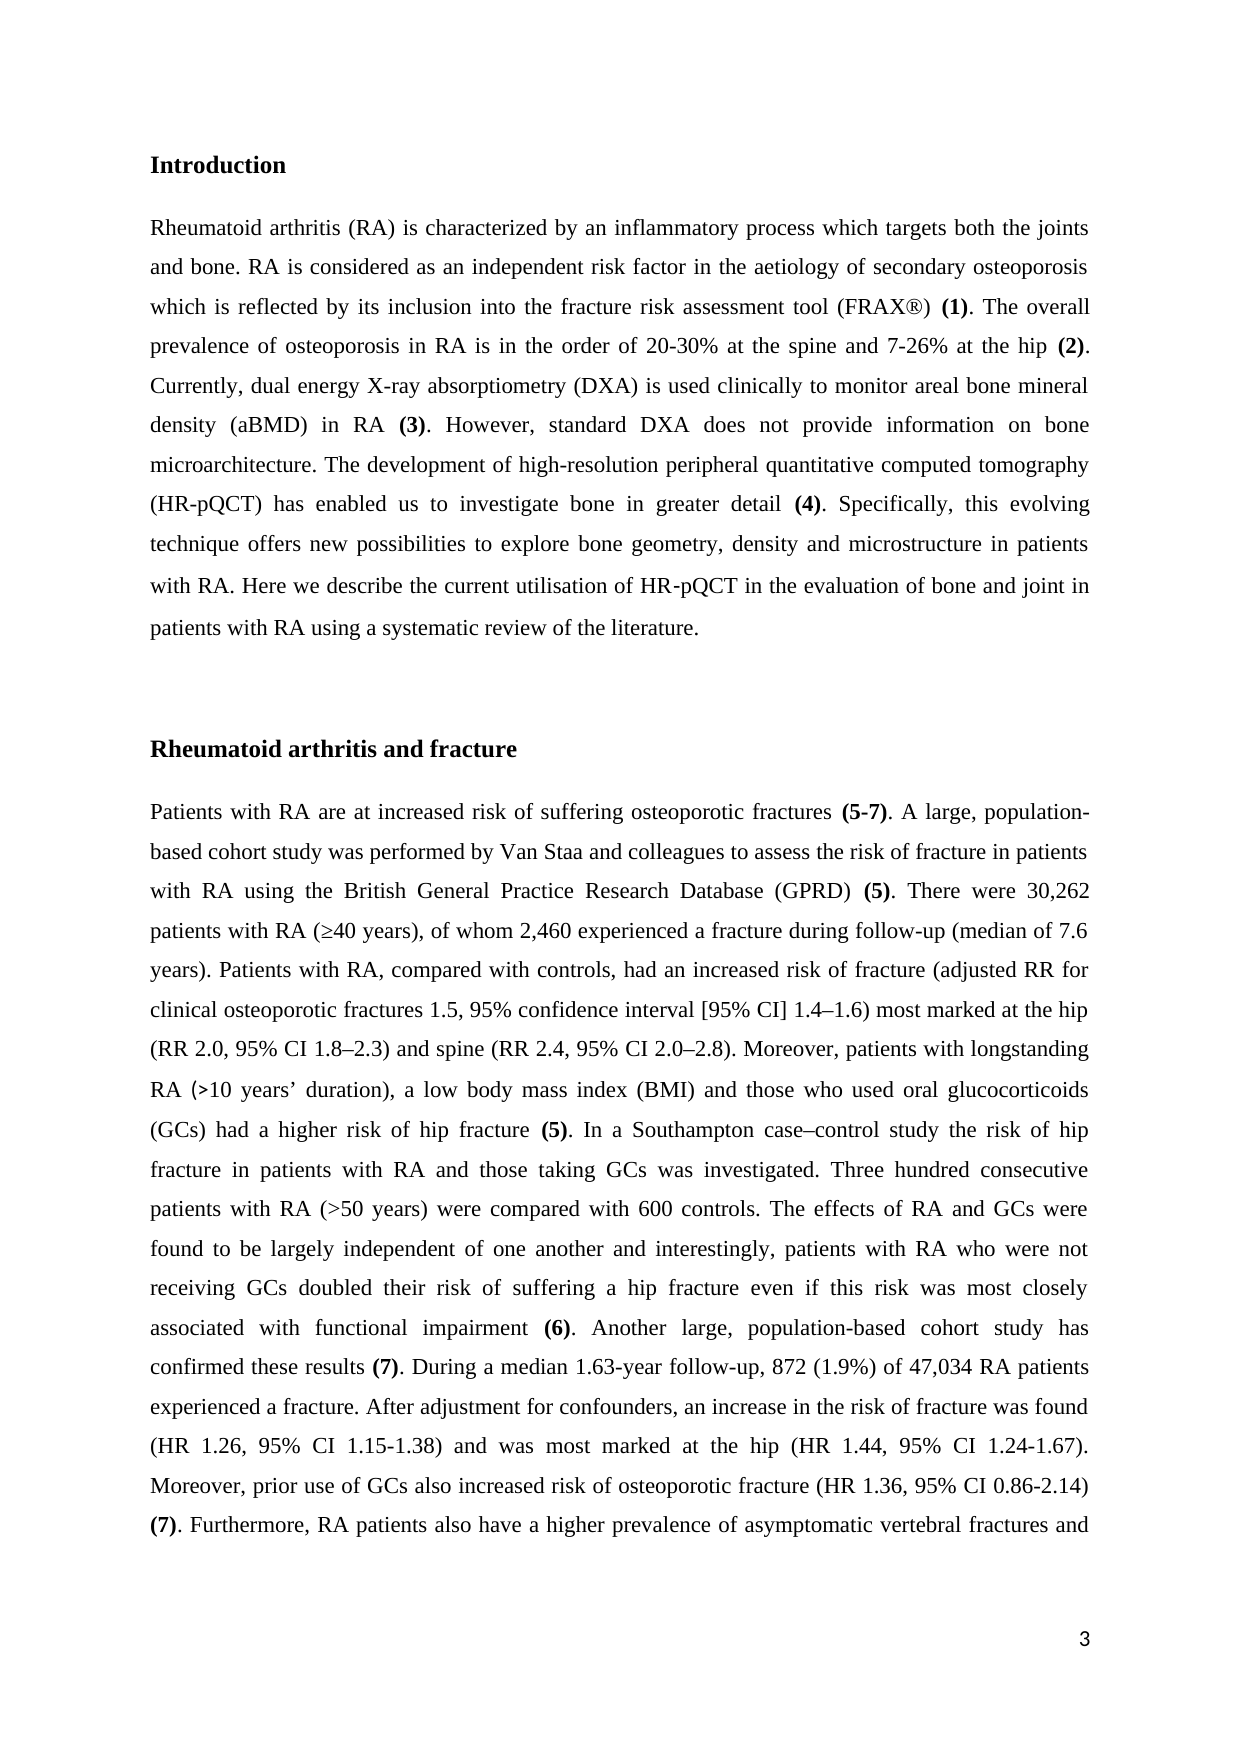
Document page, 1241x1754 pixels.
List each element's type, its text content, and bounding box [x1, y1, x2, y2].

text Rheumatoid arthritis (RA) is characterized by an inflammatory process which targets both the joints and bone. RA is considered as an independent risk factor in the aetiology of secondary osteoporosis which is reflected by its inclusion into the fracture risk assessment tool (FRAX®) (1). The overall prevalence of osteoporosis in RA is in the order of 20-30% at the spine and 7-26% at the hip (2). Currently, dual energy X-ray absorptiometry (DXA) is used clinically to monitor areal bone mineral density (aBMD) in RA (3). However, standard DXA does not provide information on bone microarchitecture. The development of high-resolution peripheral quantitative computed tomography (HR-pQCT) has enabled us to investigate bone in greater detail (4). Specifically, this evolving technique offers new possibilities to explore bone geometry, density and microstructure in patients with RA. Here we describe the current utilisation of HR‑pQCT in the evaluation of bone and joint in patients with RA using a systematic review of the literature. [150, 214, 1090, 640]
text Introduction [150, 150, 1090, 179]
text Rheumatoid arthritis and fracture [150, 734, 1090, 763]
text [150, 798, 1090, 1538]
